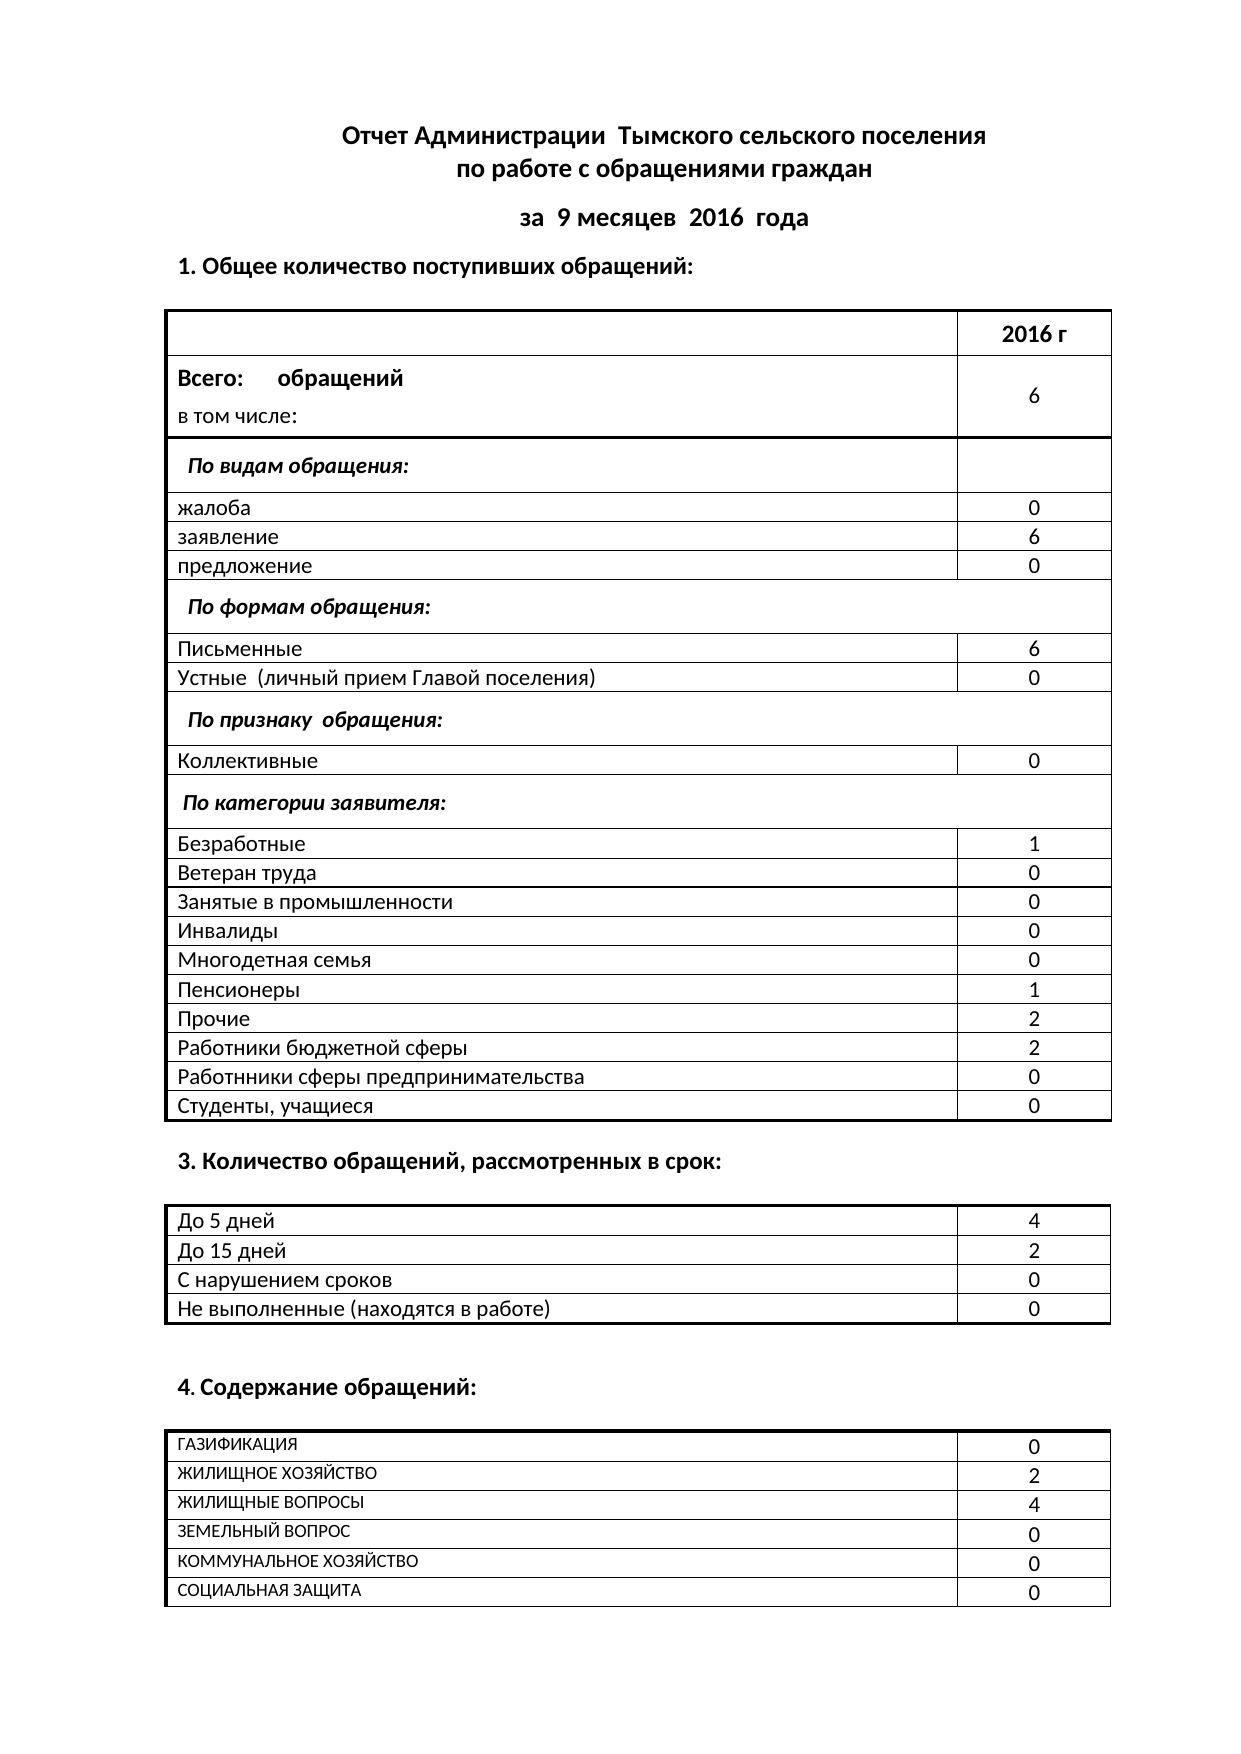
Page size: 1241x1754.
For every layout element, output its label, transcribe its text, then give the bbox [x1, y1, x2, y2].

table_cell 1 [958, 975, 1111, 1003]
table_cell 2 [958, 1462, 1110, 1489]
table_cell По видам обращения: [168, 439, 957, 492]
table_cell Работнники сферы предпринимательства [168, 1062, 957, 1090]
table_cell 0 [958, 1578, 1110, 1606]
table_cell 0 [958, 1520, 1110, 1548]
table_cell Ветеран труда [168, 859, 957, 886]
table_cell 0 [958, 1062, 1111, 1090]
table_cell Студенты, учащиеся [168, 1091, 957, 1119]
table_cell 0 [958, 946, 1111, 974]
table_cell До 15 дней [168, 1236, 957, 1264]
table_cell 0 [958, 746, 1111, 774]
table_cell Многодетная семья [168, 946, 957, 974]
table_cell 0 [958, 663, 1111, 691]
table_header 2016 г [958, 312, 1111, 355]
table_cell 0 [958, 917, 1111, 944]
table_header [168, 312, 957, 355]
table_cell Устные (личный прием Главой поселения) [168, 663, 957, 691]
table_cell 0 [958, 859, 1111, 886]
table_header ГАЗИФИКАЦИЯ [168, 1433, 957, 1461]
table_cell жалоба [168, 493, 957, 521]
table_cell 0 [958, 551, 1111, 579]
table_cell 2 [958, 1236, 1110, 1264]
table_cell Пенсионеры [168, 975, 957, 1003]
table_cell КОММУНАЛЬНОЕ ХОЗЯЙСТВО [168, 1549, 957, 1577]
text за 9 месяцев 2016 года [177, 201, 1152, 234]
table_cell 0 [958, 1549, 1110, 1577]
table_cell СОЦИАЛЬНАЯ ЗАЩИТА [168, 1578, 957, 1606]
table_cell 6 [958, 522, 1111, 550]
table_cell Не выполненные (находятся в работе) [168, 1294, 957, 1322]
text по работе с обращениями граждан [177, 151, 1152, 184]
table_cell 0 [958, 1265, 1110, 1293]
table_cell 2 [958, 1033, 1111, 1061]
table_cell ЖИЛИЩНОЕ ХОЗЯЙСТВО [168, 1462, 957, 1489]
table_cell [958, 439, 1111, 492]
table_header 4 [958, 1207, 1110, 1235]
text Отчет Администрации Тымского сельского поселения [177, 118, 1152, 151]
text 1. Общее количество поступивших обращений: [177, 250, 1152, 281]
table_cell По категории заявителя: [168, 775, 1111, 828]
table_cell Письменные [168, 634, 957, 662]
table_cell ЖИЛИЩНЫЕ ВОПРОСЫ [168, 1491, 957, 1519]
table_cell С нарушением сроков [168, 1265, 957, 1293]
text 4. Содержание обращений: [177, 1371, 1152, 1401]
table_cell По формам обращения: [168, 580, 1111, 633]
table_cell заявление [168, 522, 957, 550]
table_cell 0 [958, 1091, 1111, 1119]
table_cell ЗЕМЕЛЬНЫЙ ВОПРОС [168, 1520, 957, 1548]
table_cell Коллективные [168, 746, 957, 774]
table_cell 6 [958, 356, 1111, 436]
table_cell 0 [958, 888, 1111, 916]
table_cell 1 [958, 829, 1111, 857]
table_cell предложение [168, 551, 957, 579]
text 3. Количество обращений, рассмотренных в срок: [177, 1145, 1152, 1176]
table_cell 4 [958, 1491, 1110, 1519]
table_cell Безработные [168, 829, 957, 857]
table_cell Инвалиды [168, 917, 957, 944]
table_cell 0 [958, 1294, 1110, 1322]
table_cell По признаку обращения: [168, 692, 1111, 745]
table_cell 0 [958, 493, 1111, 521]
table_cell Работники бюджетной сферы [168, 1033, 957, 1061]
table_header До 5 дней [168, 1207, 957, 1235]
table_cell 2 [958, 1004, 1111, 1032]
table_cell Прочие [168, 1004, 957, 1032]
table_header 0 [958, 1433, 1110, 1461]
table_cell Всего: обращений в том числе: [168, 356, 957, 436]
table_cell Занятые в промышленности [168, 888, 957, 916]
table_cell 6 [958, 634, 1111, 662]
